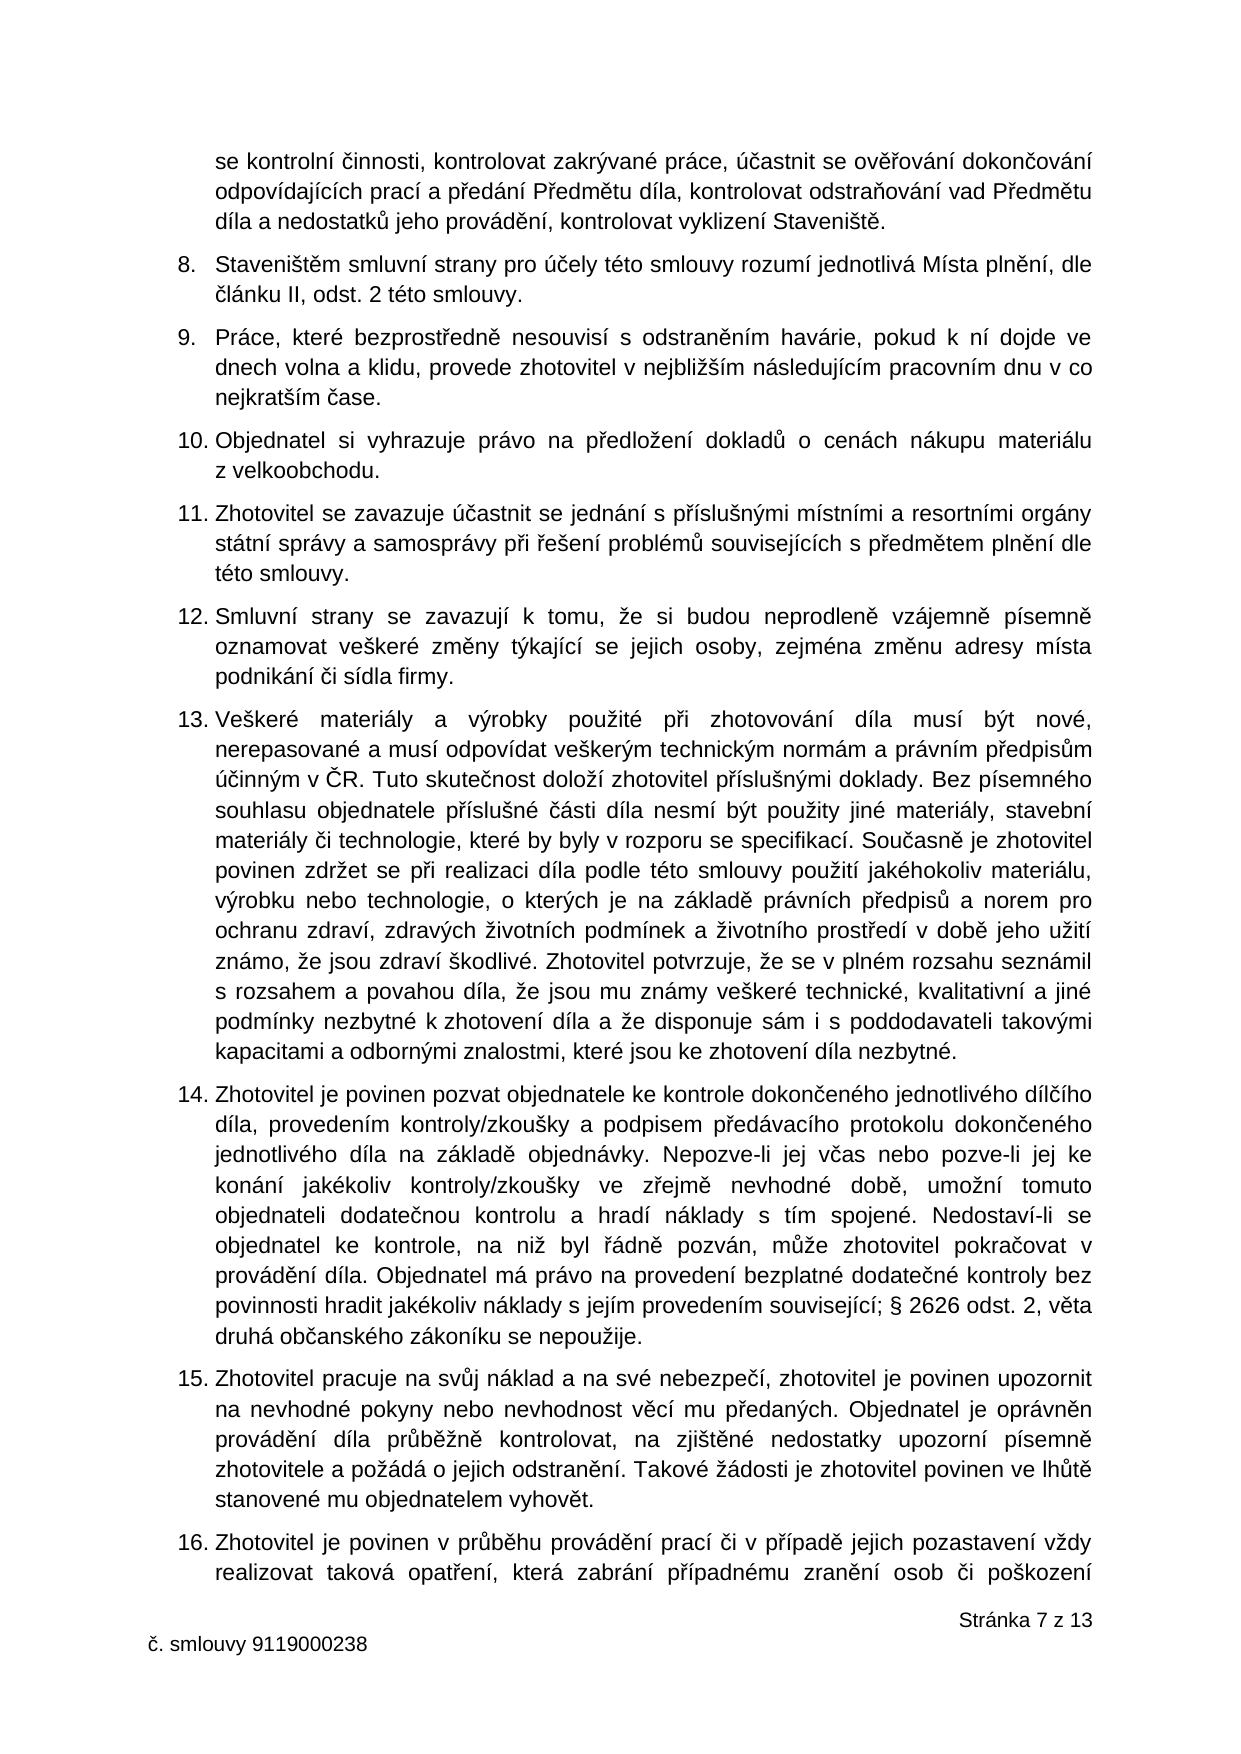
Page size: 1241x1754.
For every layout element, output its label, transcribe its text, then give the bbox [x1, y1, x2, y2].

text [177, 148, 1093, 234]
text Práce, které bezprostředně nesouvisí s odstraněním havárie, pokud k ní dojde ve dnech volna a klidu, provede zhotovitel v nejbližším následujícím pracovním dnu v co nejkratším čase. [177, 324, 1093, 410]
text Zhotovitel je povinen pozvat objednatele ke kontrole dokončeného jednotlivého dílčího díla, provedením kontroly/zkoušky a podpisem předávacího protokolu dokončeného jednotlivého díla na základě objednávky. Nepozve-li jej včas nebo pozve-li jej ke konání jakékoliv kontroly/zkoušky ve zřejmě nevhodné době, umožní tomuto objednateli dodatečnou kontrolu a hradí náklady s tím spojené. Nedostaví-li se objednatel ke kontrole, na niž byl řádně pozván, může zhotovitel pokračovat v provádění díla. Objednatel má právo na provedení bezplatné dodatečné kontroly bez povinnosti hradit jakékoliv náklady s jejím provedením související; § 2626 odst. 2, věta druhá občanského zákoníku se nepoužije. [177, 1081, 1093, 1349]
text Smluvní strany se zavazují k tomu, že si budou neprodleně vzájemně písemně oznamovat veškeré změny týkající se jejich osoby, zejména změnu adresy místa podnikání či sídla firmy. [177, 603, 1093, 689]
text Zhotovitel se zavazuje účastnit se jednání s příslušnými místními a resortními orgány státní správy a samosprávy při řešení problémů souvisejících s předmětem plnění dle této smlouvy. [177, 500, 1093, 586]
text Zhotovitel pracuje na svůj náklad a na své nebezpečí, zhotovitel je povinen upozornit na nevhodné pokyny nebo nevhodnost věcí mu předaných. Objednatel je oprávněn provádění díla průběžně kontrolovat, na zjištěné nedostatky upozorní písemně zhotovitele a požádá o jejich odstranění. Takové žádosti je zhotovitel povinen ve lhůtě stanovené mu objednatelem vyhovět. [177, 1365, 1093, 1512]
text Veškeré materiály a výrobky použité při zhotovování díla musí být nové, nerepasované a musí odpovídat veškerým technickým normám a právním předpisům účinným v ČR. Tuto skutečnost doloží zhotovitel příslušnými doklady. Bez písemného souhlasu objednatele příslušné části díla nesmí být použity jiné materiály, stavební materiály či technologie, které by byly v rozporu se specifikací. Současně je zhotovitel povinen zdržet se při realizaci díla podle této smlouvy použití jakéhokoliv materiálu, výrobku nebo technologie, o kterých je na základě právních předpisů a norem pro ochranu zdraví, zdravých životních podmínek a životního prostředí v době jeho užití známo, že jsou zdraví škodlivé. Zhotovitel potvrzuje, že se v plném rozsahu seznámil s rozsahem a povahou díla, že jsou mu známy veškeré technické, kvalitativní a jiné podmínky nezbytné k zhotovení díla a že disponuje sám i s poddodavateli takovými kapacitami a odbornými znalostmi, které jsou ke zhotovení díla nezbytné. [177, 706, 1093, 1064]
text Objednatel si vyhrazuje právo na předložení dokladů o cenách nákupu materiálu z velkoobchodu. [177, 427, 1093, 483]
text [177, 1529, 1093, 1585]
text Staveništěm smluvní strany pro účely této smlouvy rozumí jednotlivá Místa plnění, dle článku II, odst. 2 této smlouvy. [177, 251, 1093, 307]
